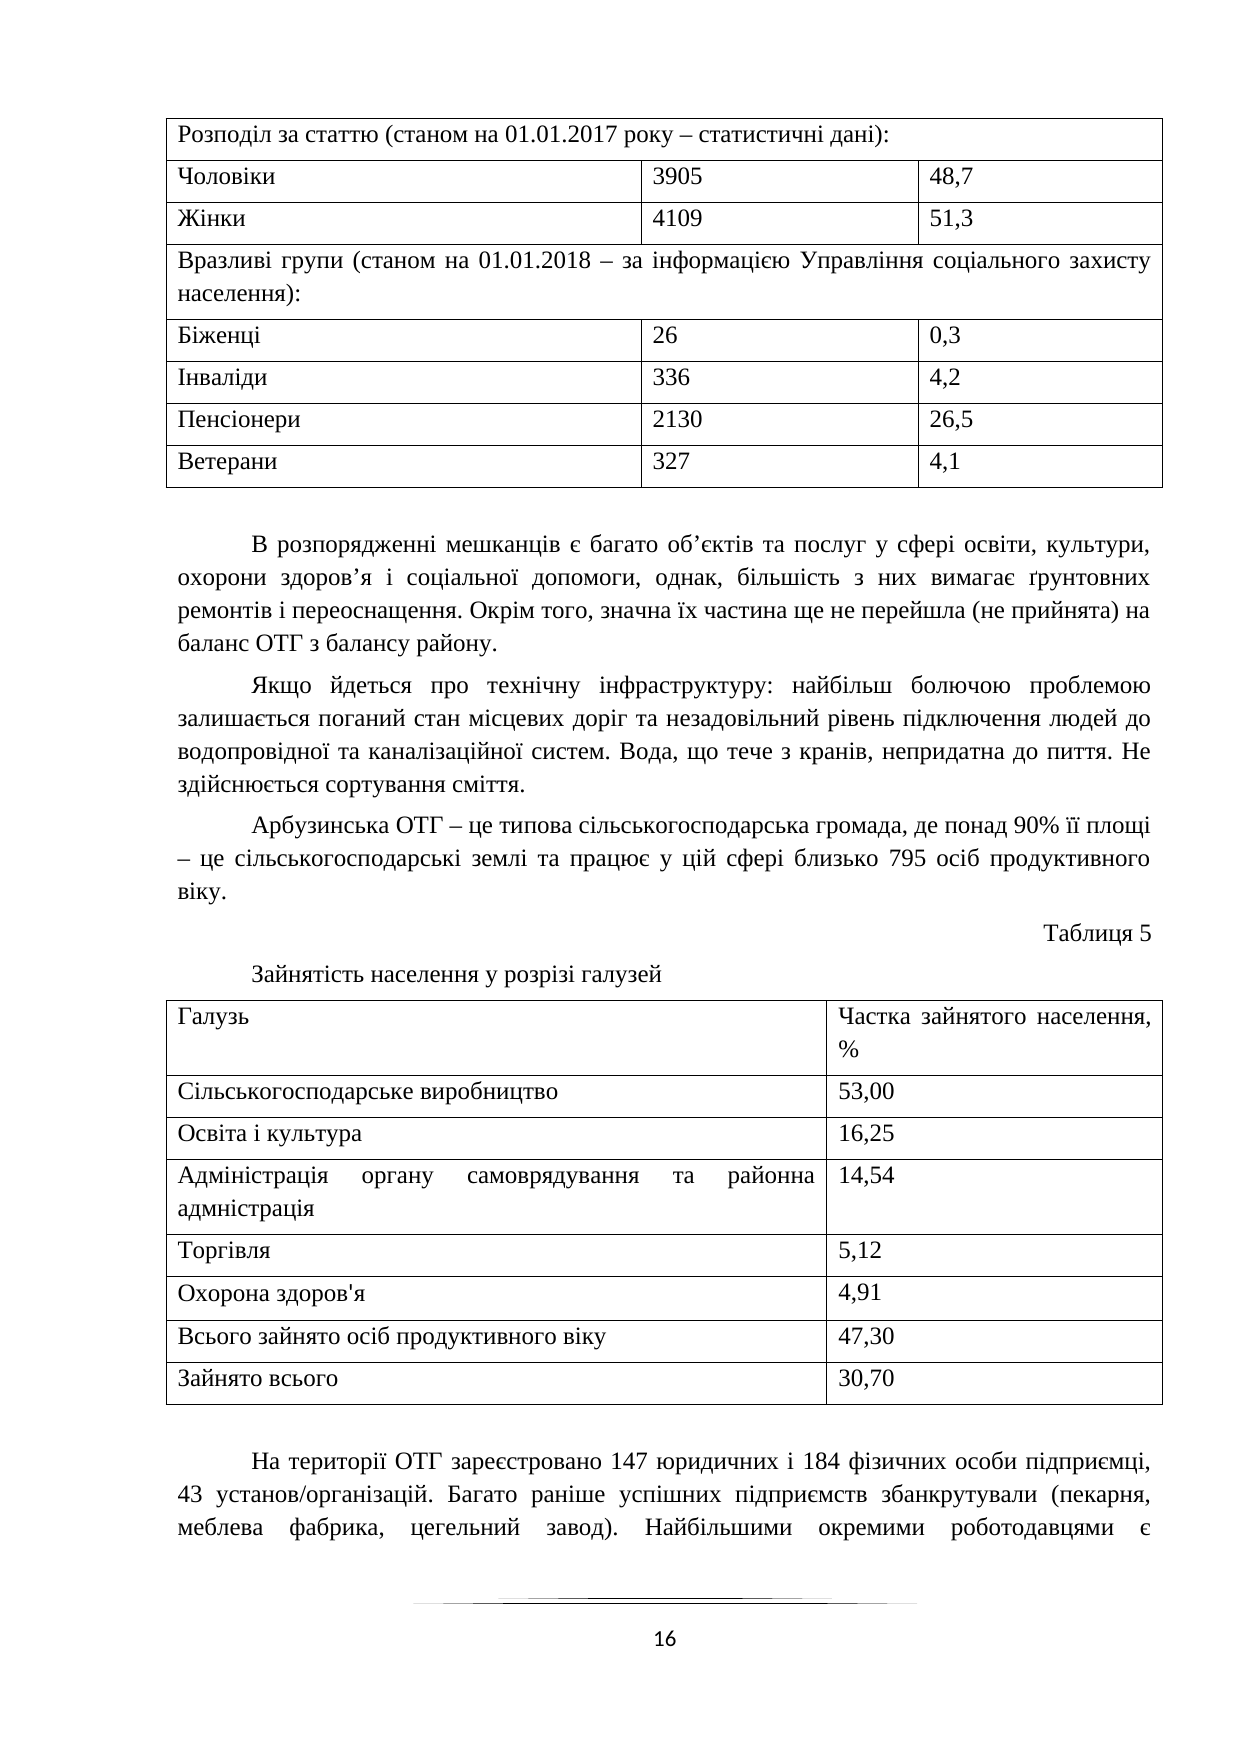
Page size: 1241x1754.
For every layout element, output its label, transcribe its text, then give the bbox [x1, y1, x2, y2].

table_cell Сільськогосподарське виробництво [167, 1076, 826, 1117]
table_cell 4,91 [827, 1277, 1162, 1320]
table_cell Біженці [167, 320, 641, 361]
table_cell Ветерани [167, 446, 641, 487]
table_cell 16,25 [827, 1118, 1162, 1159]
table_cell Освіта і культура [167, 1118, 826, 1159]
table_header Галузь [167, 1001, 826, 1075]
table_cell 48,7 [919, 161, 1162, 202]
table_cell 30,70 [827, 1363, 1162, 1404]
text Зайнятість населення у розрізі галузей [177, 959, 1152, 988]
table_cell 26,5 [919, 404, 1162, 445]
table_cell Всього зайнято осіб продуктивного віку [167, 1321, 826, 1362]
table_cell Пенсіонери [167, 404, 641, 445]
text Таблиця 5 [177, 918, 1152, 946]
table_cell 47,30 [827, 1321, 1162, 1362]
text В розпорядженні мешканців є багато об’єктів та послуг у сфері освіти, культури, охорони здоров’я і соціальної допомоги, однак, більшість з них вимагає ґрунтовних ремонтів i переоснащення. Окрім того, значна їх частина ще не перейшла (не прийнята) на баланс ОТГ з балансу району. [177, 529, 1152, 657]
table_cell 2130 [642, 404, 918, 445]
table_cell Інваліди [167, 362, 641, 403]
table_cell Охорона здоров'я [167, 1277, 826, 1320]
table_cell Вразливі групи (станом на 01.01.2018 – за інформацією Управління соціального захисту населення): [167, 245, 1162, 319]
table_cell 26 [642, 320, 918, 361]
table_cell 53,00 [827, 1076, 1162, 1117]
table_cell 14,54 [827, 1160, 1162, 1234]
text Арбузинська ОТГ – це типова сільськогосподарська громада, де понад 90% її площі – це сільськогосподарські землі та працює у цій сфері близько 795 осіб продуктивного віку. [177, 810, 1152, 905]
table_cell Адміністрація органу самоврядування та районна адмністрація [167, 1160, 826, 1234]
table_cell Чоловіки [167, 161, 641, 202]
table_cell Жінки [167, 203, 641, 244]
table_cell 327 [642, 446, 918, 487]
table_cell 4,1 [919, 446, 1162, 487]
table_cell Торгівля [167, 1235, 826, 1276]
table_cell 5,12 [827, 1235, 1162, 1276]
table_cell 51,3 [919, 203, 1162, 244]
text Якщо йдеться про технічну інфраструктуру: найбільш болючою проблемою залишається поганий стан місцевих доріг та незадовільний рівень підключення людей до водопровідної та каналізаційної систем. Вода, що тече з кранів, непридатна до пиття. Не здійснюється сортування сміття. [177, 670, 1152, 798]
table_cell Зайнято всього [167, 1363, 826, 1404]
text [177, 1446, 1152, 1541]
table_cell Розподіл за статтю (станом на 01.01.2017 року – статистичні дані): [167, 119, 1162, 160]
table_cell 0,3 [919, 320, 1162, 361]
table_cell 336 [642, 362, 918, 403]
table_cell 3905 [642, 161, 918, 202]
table_header Частка зайнятого населення, % [827, 1001, 1162, 1075]
table_cell 4109 [642, 203, 918, 244]
table_cell 4,2 [919, 362, 1162, 403]
